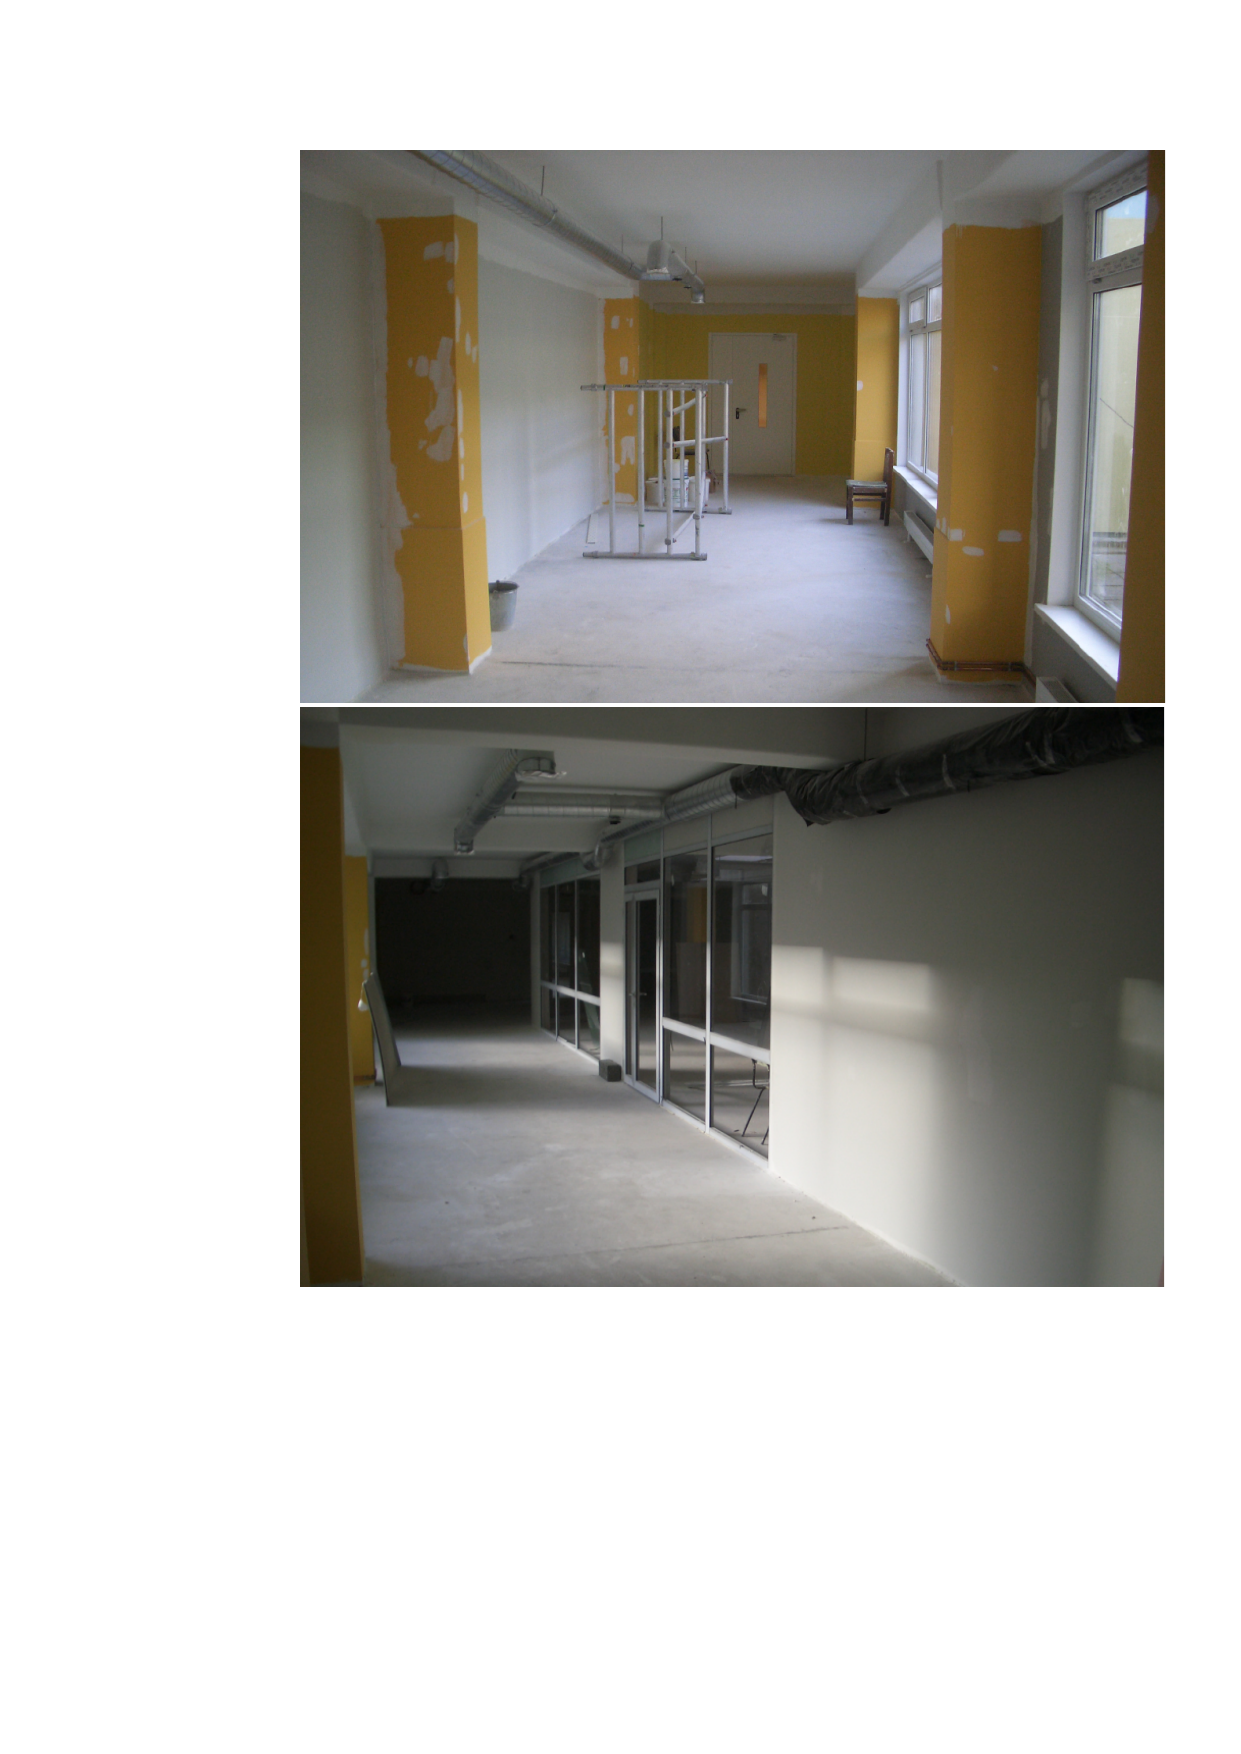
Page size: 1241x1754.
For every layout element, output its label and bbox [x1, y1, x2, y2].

picture [300, 707, 1165, 1287]
picture [300, 150, 1166, 703]
